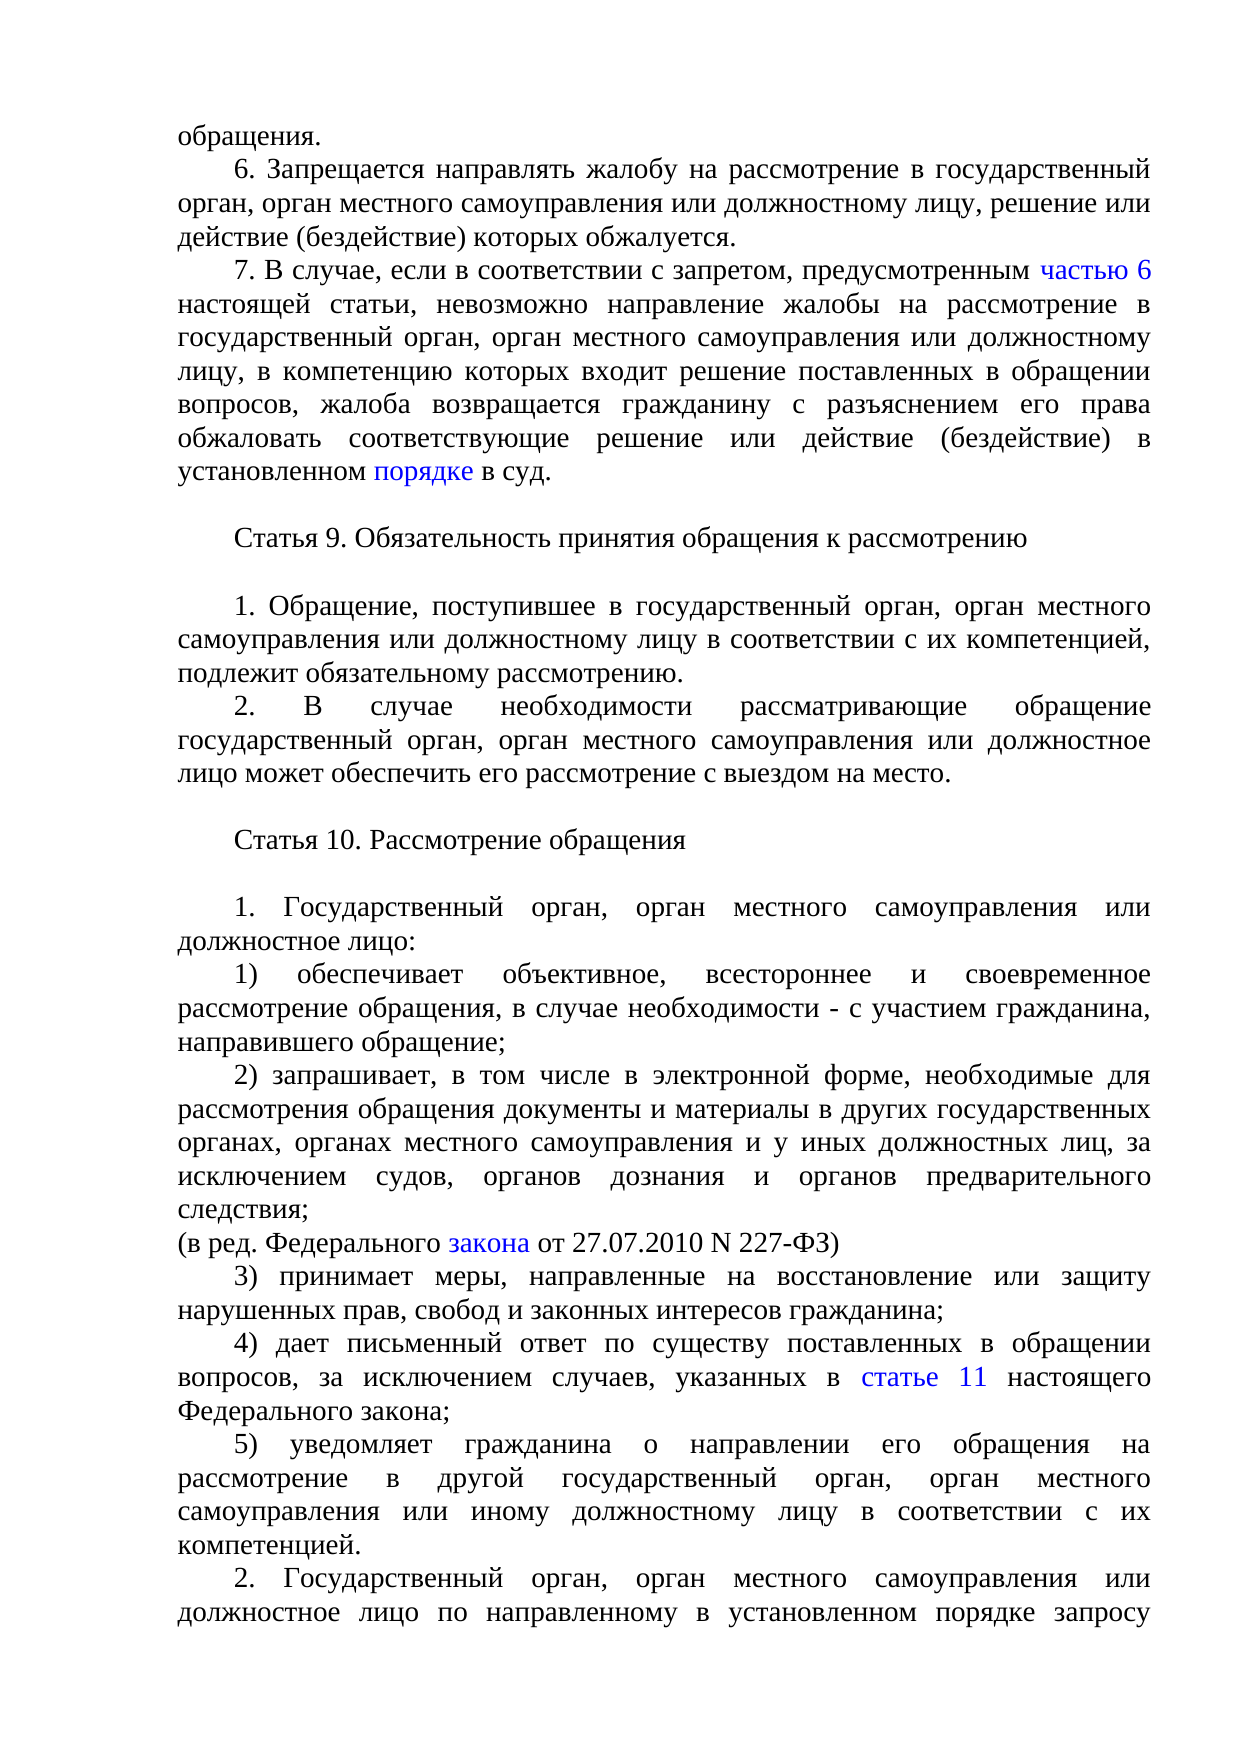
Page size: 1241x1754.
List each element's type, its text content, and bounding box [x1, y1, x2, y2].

text 6. Запрещается направлять жалобу на рассмотрение в государственный орган, орган местного самоуправления или должностному лицу, решение или действие (бездействие) которых обжалуется. [177, 152, 1152, 252]
text 2) запрашивает, в том числе в электронной форме, необходимые для рассмотрения обращения документы и материалы в других государственных органах, органах местного самоуправления и у иных должностных лиц, за исключением судов, органов дознания и органов предварительного следствия; [177, 1057, 1152, 1225]
text (в ред. Федерального закона от 27.07.2010 N 227-ФЗ) [177, 1225, 1152, 1258]
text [177, 118, 1152, 152]
text 1. Обращение, поступившее в государственный орган, орган местного самоуправления или должностному лицу в соответствии с их компетенцией, подлежит обязательному рассмотрению. [177, 588, 1152, 688]
text 1) обеспечивает объективное, всестороннее и своевременное рассмотрение обращения, в случае необходимости - с участием гражданина, направившего обращение; [177, 957, 1152, 1057]
text 1. Государственный орган, орган местного самоуправления или должностное лицо: [177, 889, 1152, 957]
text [177, 1560, 1152, 1627]
text 7. В случае, если в соответствии с запретом, предусмотренным частью 6 настоящей статьи, невозможно направление жалобы на рассмотрение в государственный орган, орган местного самоуправления или должностному лицу, в компетенцию которых входит решение поставленных в обращении вопросов, жалоба возвращается гражданину с разъяснением его права обжаловать соответствующие решение или действие (бездействие) в установленном порядке в суд. [177, 252, 1152, 487]
text Статья 10. Рассмотрение обращения [177, 822, 1152, 856]
text 4) дает письменный ответ по существу поставленных в обращении вопросов, за исключением случаев, указанных в статье 11 настоящего Федерального закона; [177, 1326, 1152, 1426]
text 2. В случае необходимости рассматривающие обращение государственный орган, орган местного самоуправления или должностное лицо может обеспечить его рассмотрение с выездом на место. [177, 688, 1152, 789]
text 3) принимает меры, направленные на восстановление или защиту нарушенных прав, свобод и законных интересов гражданина; [177, 1258, 1152, 1326]
text Статья 9. Обязательность принятия обращения к рассмотрению [177, 521, 1152, 554]
text 5) уведомляет гражданина о направлении его обращения на рассмотрение в другой государственный орган, орган местного самоуправления или иному должностному лицу в соответствии с их компетенцией. [177, 1426, 1152, 1560]
